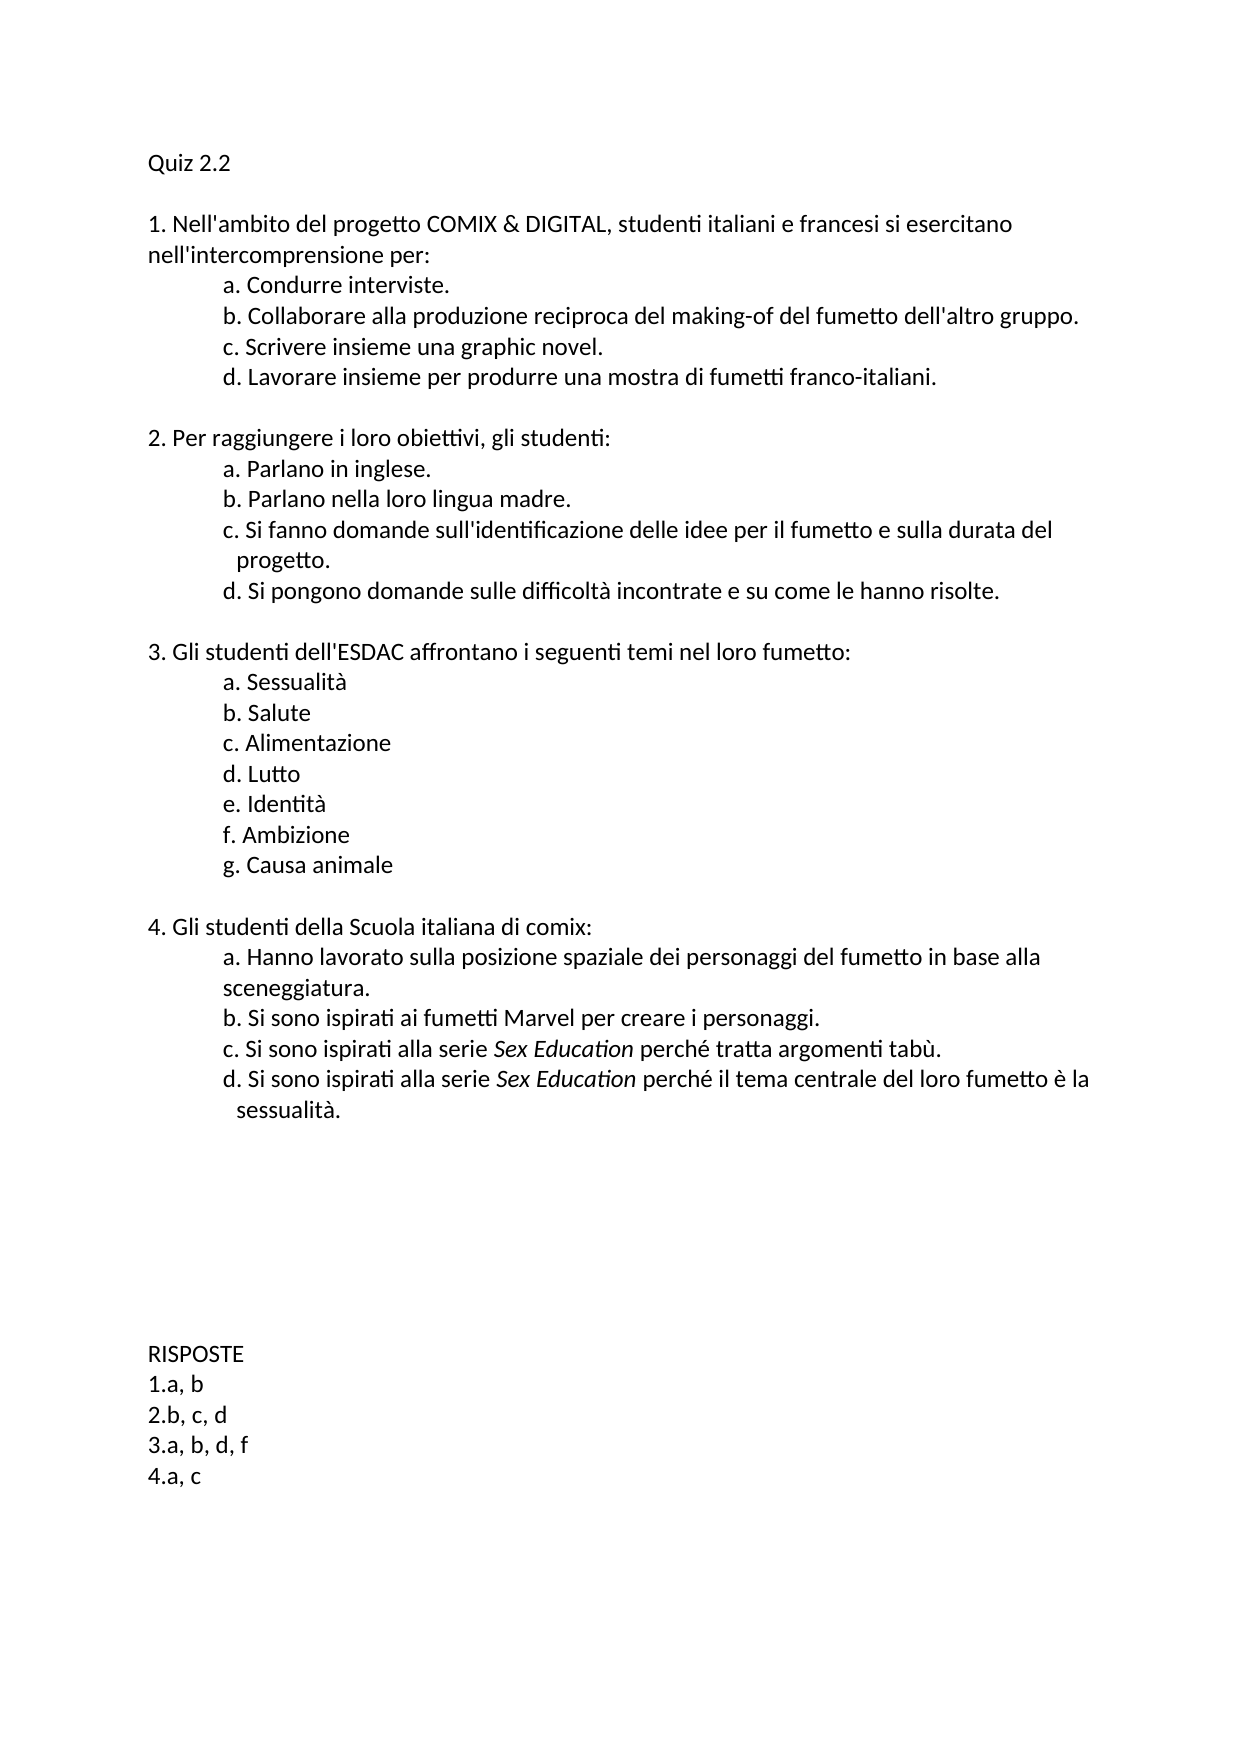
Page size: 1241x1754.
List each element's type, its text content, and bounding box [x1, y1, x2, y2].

text 2. Per raggiungere i loro obiettivi, gli studenti: [148, 422, 1093, 453]
text 1. Nell'ambito del progetto COMIX & DIGITAL, studenti italiani e francesi si esercitano nell'intercomprensione per: [148, 209, 1093, 270]
text Quiz 2.2 [148, 148, 1093, 178]
text 1.a, b [148, 1368, 1093, 1399]
list b. Parlano nella loro lingua madre. [223, 483, 1093, 514]
list b. Si sono ispirati ai fumetti Marvel per creare i personaggi. [223, 1002, 1093, 1033]
list d. Si sono ispirati alla serie Sex Education perché il tema centrale del loro fumetto è la sessualità. [223, 1063, 1093, 1124]
text 3.a, b, d, f [148, 1429, 1093, 1460]
list g. Causa animale [223, 849, 1093, 880]
list d. Lavorare insieme per produrre una mostra di fumetti franco-italiani. [223, 361, 1093, 392]
text 3. Gli studenti dell'ESDAC affrontano i seguenti temi nel loro fumetto: [148, 636, 1093, 666]
list a. Hanno lavorato sulla posizione spaziale dei personaggi del fumetto in base alla sceneggiatura. [223, 941, 1093, 1002]
list a. Condurre interviste. [223, 270, 1093, 300]
text 4.a, c [148, 1460, 1093, 1491]
list b. Salute [223, 697, 1093, 727]
list e. Identità [223, 788, 1093, 819]
list c. Si fanno domande sull'identificazione delle idee per il fumetto e sulla durata del progetto. [223, 514, 1093, 575]
list d. Lutto [223, 758, 1093, 788]
list a. Parlano in inglese. [223, 453, 1093, 483]
list c. Scrivere insieme una graphic novel. [223, 331, 1093, 361]
list a. Sessualità [223, 666, 1093, 697]
list d. Si pongono domande sulle difficoltà incontrate e su come le hanno risolte. [223, 575, 1093, 605]
text RISPOSTE [148, 1338, 1093, 1368]
list c. Si sono ispirati alla serie Sex Education perché tratta argomenti tabù. [223, 1033, 1093, 1063]
text 2.b, c, d [148, 1399, 1093, 1429]
list b. Collaborare alla produzione reciproca del making-of del fumetto dell'altro gruppo. [223, 300, 1093, 331]
list f. Ambizione [223, 819, 1093, 849]
text 4. Gli studenti della Scuola italiana di comix: [148, 911, 1093, 941]
list c. Alimentazione [223, 727, 1093, 758]
